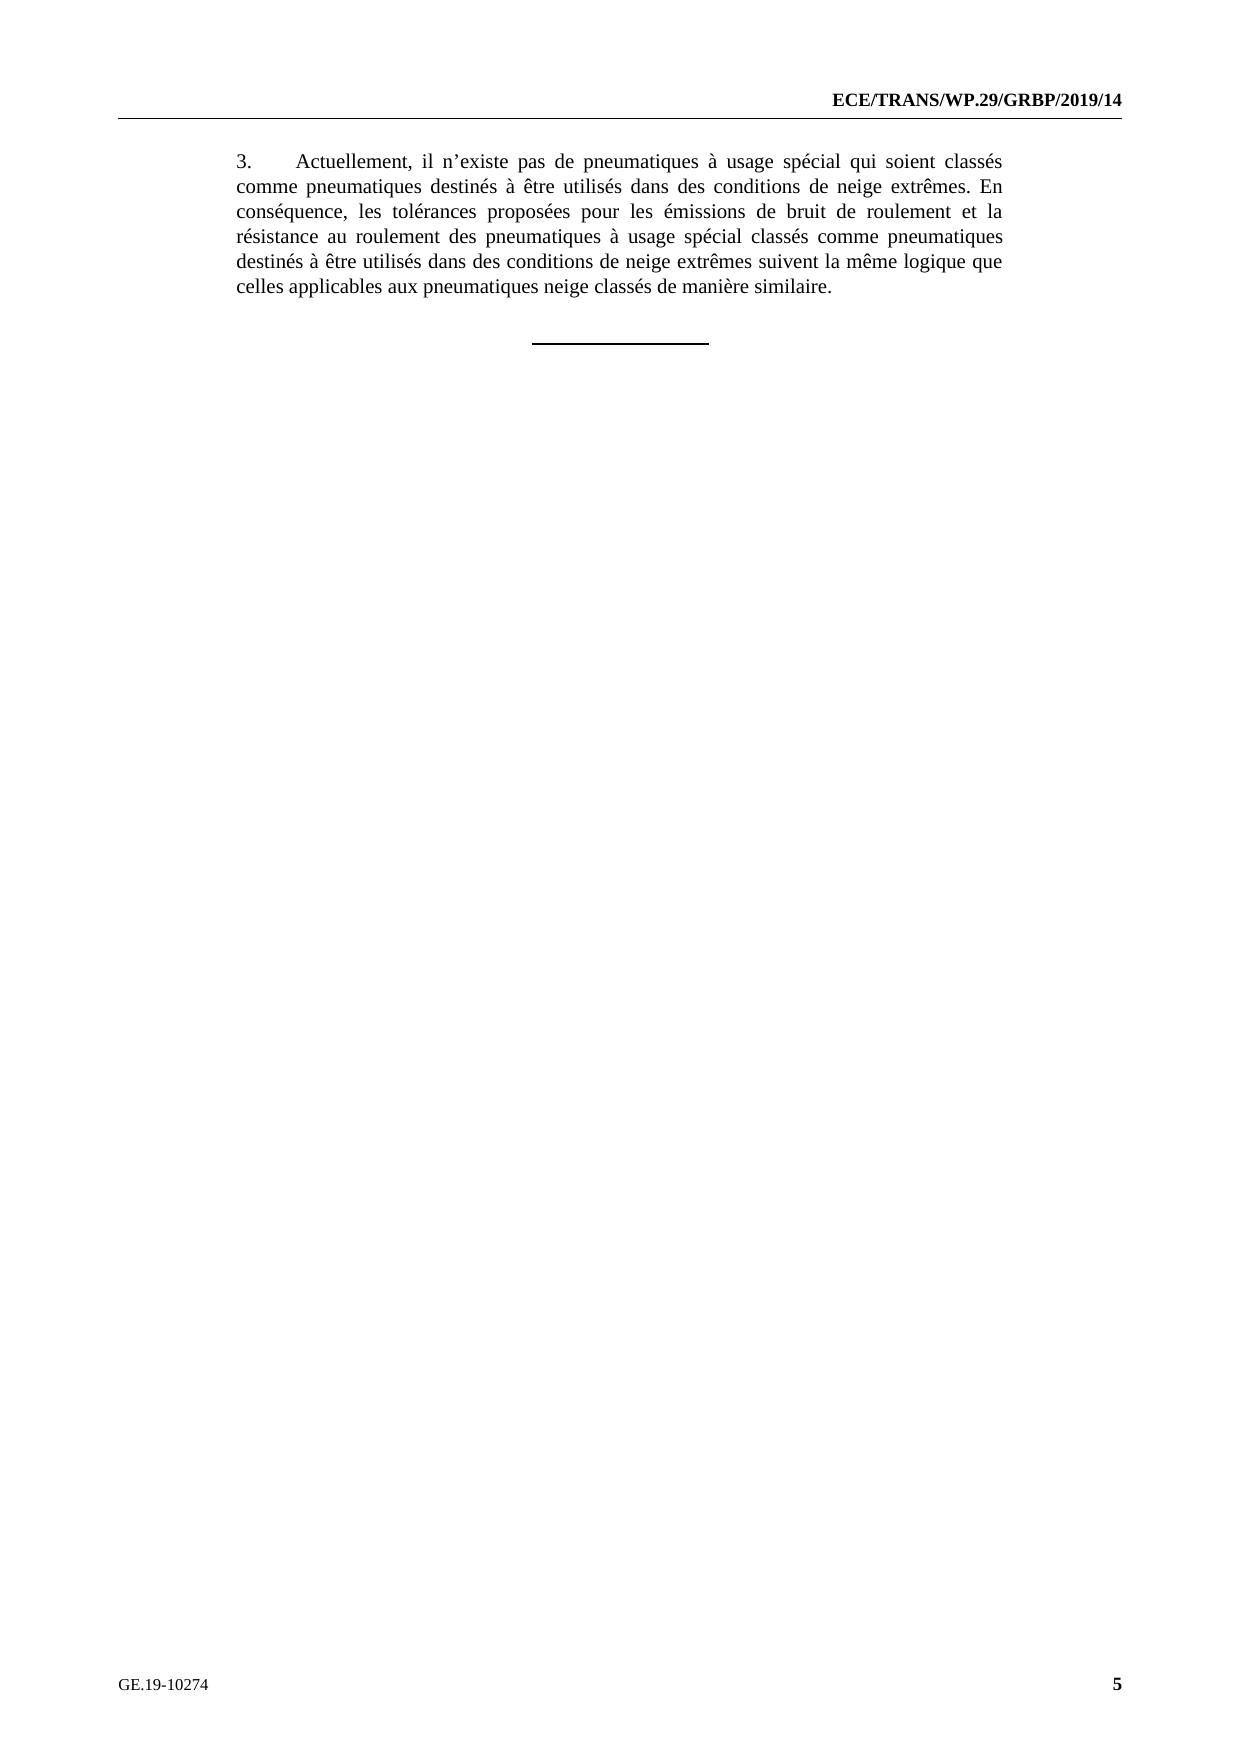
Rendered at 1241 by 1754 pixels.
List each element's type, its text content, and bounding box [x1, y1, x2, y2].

text 3. Actuellement, il n’existe pas de pneumatiques à usage spécial qui soient classés comme pneumatiques destinés à être utilisés dans des conditions de neige extrêmes. En conséquence, les tolérances proposées pour les émissions de bruit de roulement et la résistance au roulement des pneumatiques à usage spécial classés comme pneumatiques destinés à être utilisés dans des conditions de neige extrêmes suivent la même logique que celles applicables aux pneumatiques neige classés de manière similaire. [236, 148, 1004, 298]
